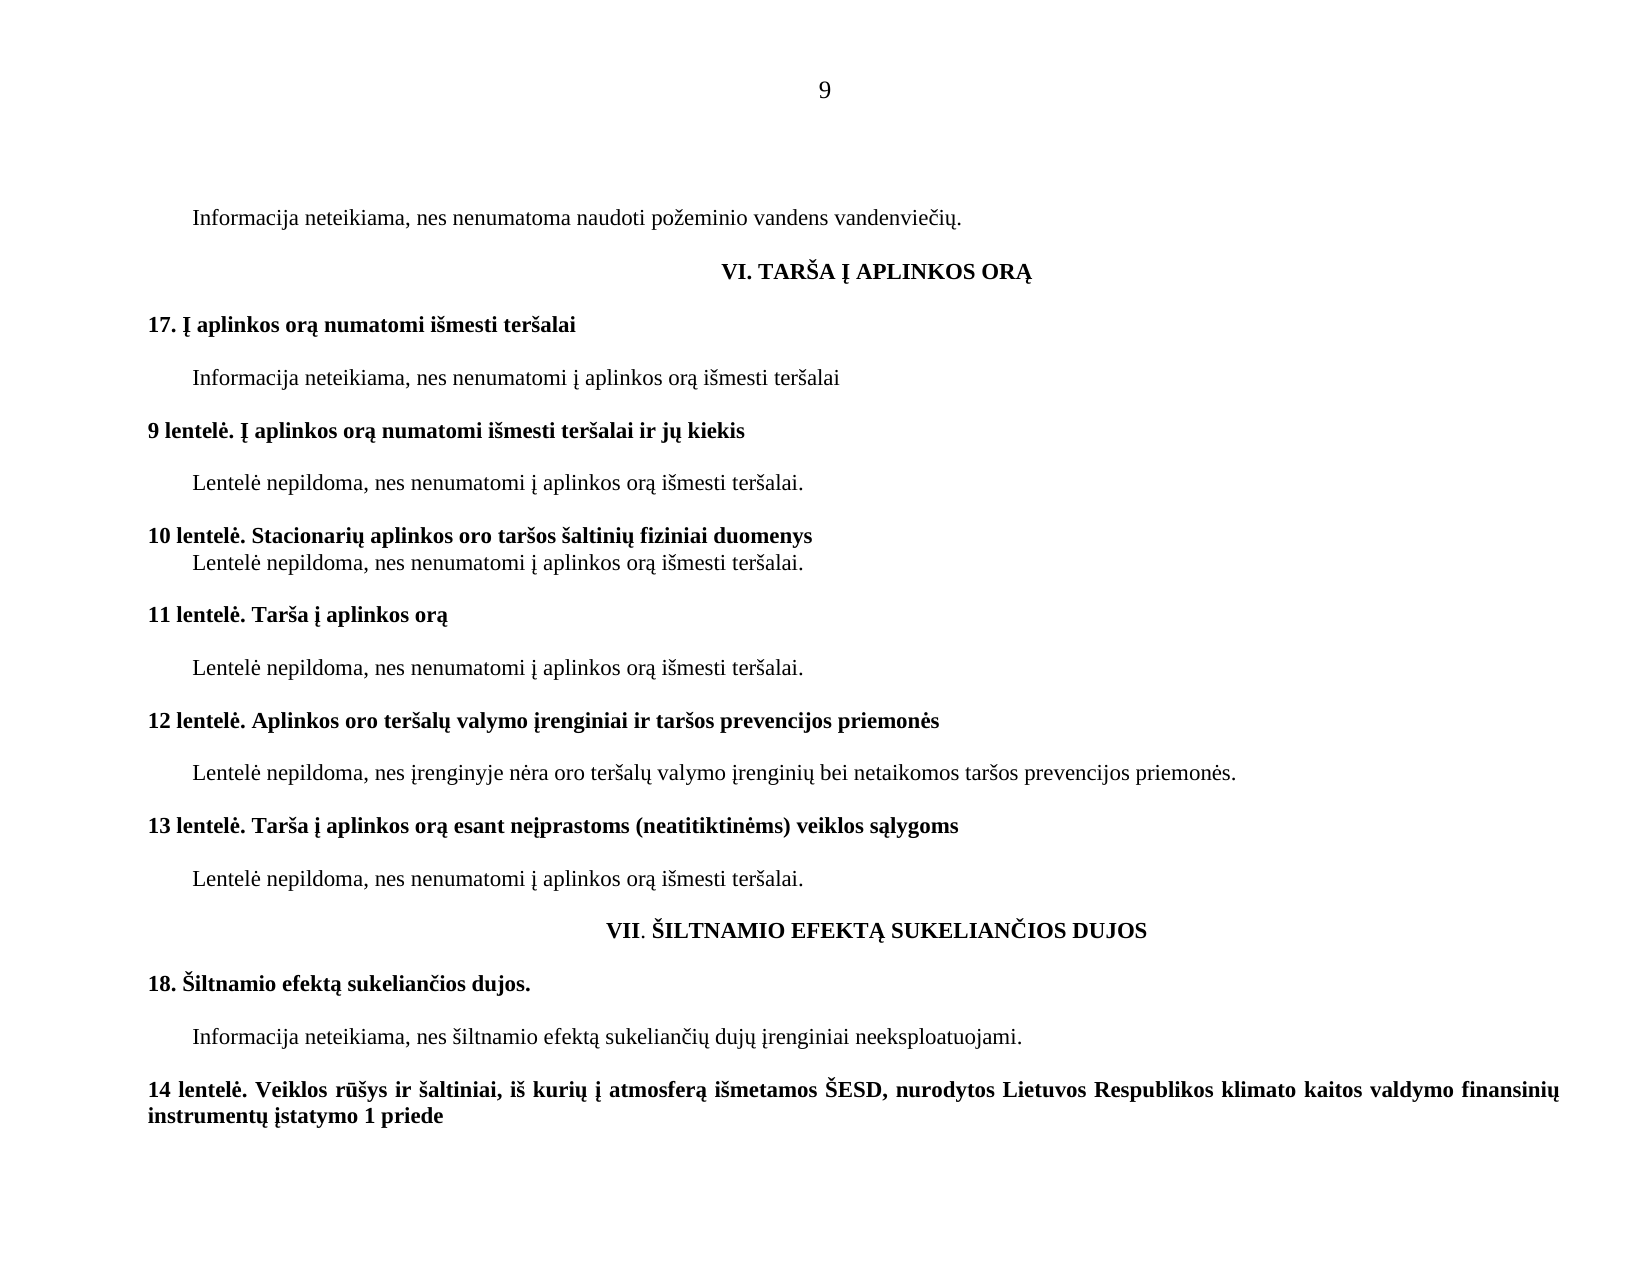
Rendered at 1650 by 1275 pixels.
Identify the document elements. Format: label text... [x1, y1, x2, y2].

text Lentelė nepildoma, nes įrenginyje nėra oro teršalų valymo įrenginių bei netaikomos taršos prevencijos priemonės. [89, 759, 1561, 786]
text VI. TARŠA Į APLINKOS ORĄ [89, 259, 1561, 285]
text 10 lentelė. Stacionarių aplinkos oro taršos šaltinių fiziniai duomenys [89, 522, 1561, 548]
text Informacija neteikiama, nes nenumatoma naudoti požeminio vandens vandenviečių. [89, 203, 1561, 230]
text 13 lentelė. Tarša į aplinkos orą esant neįprastoms (neatitiktinėms) veiklos sąlygoms [89, 812, 1561, 838]
text Informacija neteikiama, nes nenumatomi į aplinkos orą išmesti teršalai [89, 364, 1561, 390]
text Informacija neteikiama, nes šiltnamio efektą sukeliančių dujų įrenginiai neeksploatuojami. [89, 1023, 1561, 1049]
text 14 lentelė. Veiklos rūšys ir šaltiniai, iš kurių į atmosferą išmetamos ŠESD, nurodytos Lietuvos Respublikos klimato kaitos valdymo finansinių instrumentų įstatymo 1 priede [148, 1076, 1561, 1128]
text Lentelė nepildoma, nes nenumatomi į aplinkos orą išmesti teršalai. [89, 548, 1561, 575]
text 17. Į aplinkos orą numatomi išmesti teršalai [89, 311, 1561, 338]
text Lentelė nepildoma, nes nenumatomi į aplinkos orą išmesti teršalai. [89, 469, 1561, 496]
text 11 lentelė. Tarša į aplinkos orą [89, 601, 1561, 628]
text VII. ŠILTNAMIO EFEKTĄ SUKELIANČIOS DUJOS [89, 917, 1561, 944]
text Lentelė nepildoma, nes nenumatomi į aplinkos orą išmesti teršalai. [89, 865, 1561, 891]
text Lentelė nepildoma, nes nenumatomi į aplinkos orą išmesti teršalai. [89, 654, 1561, 680]
text 12 lentelė. Aplinkos oro teršalų valymo įrenginiai ir taršos prevencijos priemonės [89, 707, 1561, 733]
text 18. Šiltnamio efektą sukeliančios dujos. [89, 970, 1561, 997]
text 9 lentelė. Į aplinkos orą numatomi išmesti teršalai ir jų kiekis [89, 417, 1561, 443]
